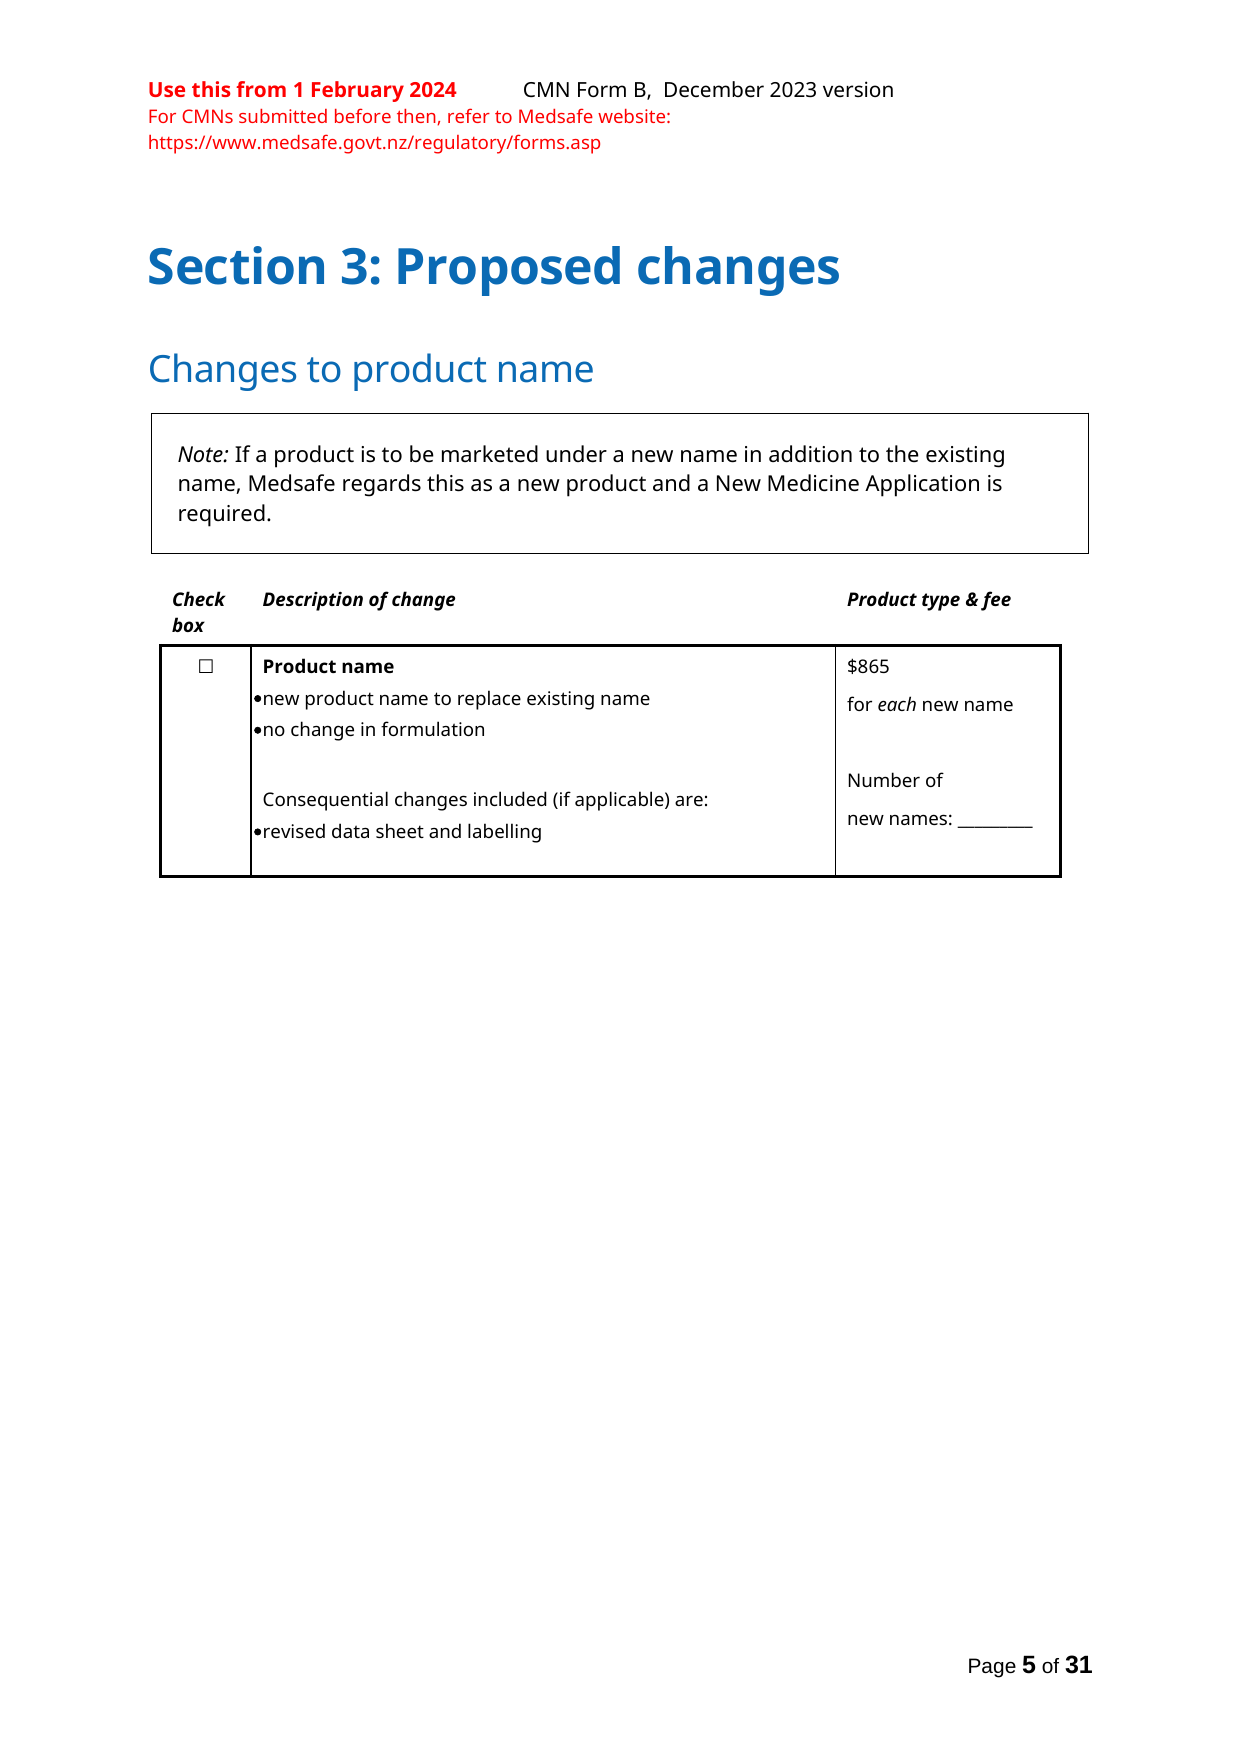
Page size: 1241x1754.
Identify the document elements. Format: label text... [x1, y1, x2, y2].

table_cell $865 for each new name Number of new names: _________ [836, 647, 1059, 875]
table_cell Product name new product name to replace existing name no change in formulation Consequential changes included (if applicable) are: revised data sheet and labelling [252, 647, 835, 875]
table_header Description of change [251, 580, 836, 644]
text Note: If a product is to be marketed under a new name in addition to the existing name, Medsafe regards this as a new product and a New Medicine Application is required. [152, 414, 1088, 553]
table_header Product type & fee [836, 580, 1061, 644]
text Section 3: Proposed changes [148, 231, 1092, 299]
text Changes to product name [148, 343, 1092, 394]
table_header Check box [161, 580, 251, 644]
